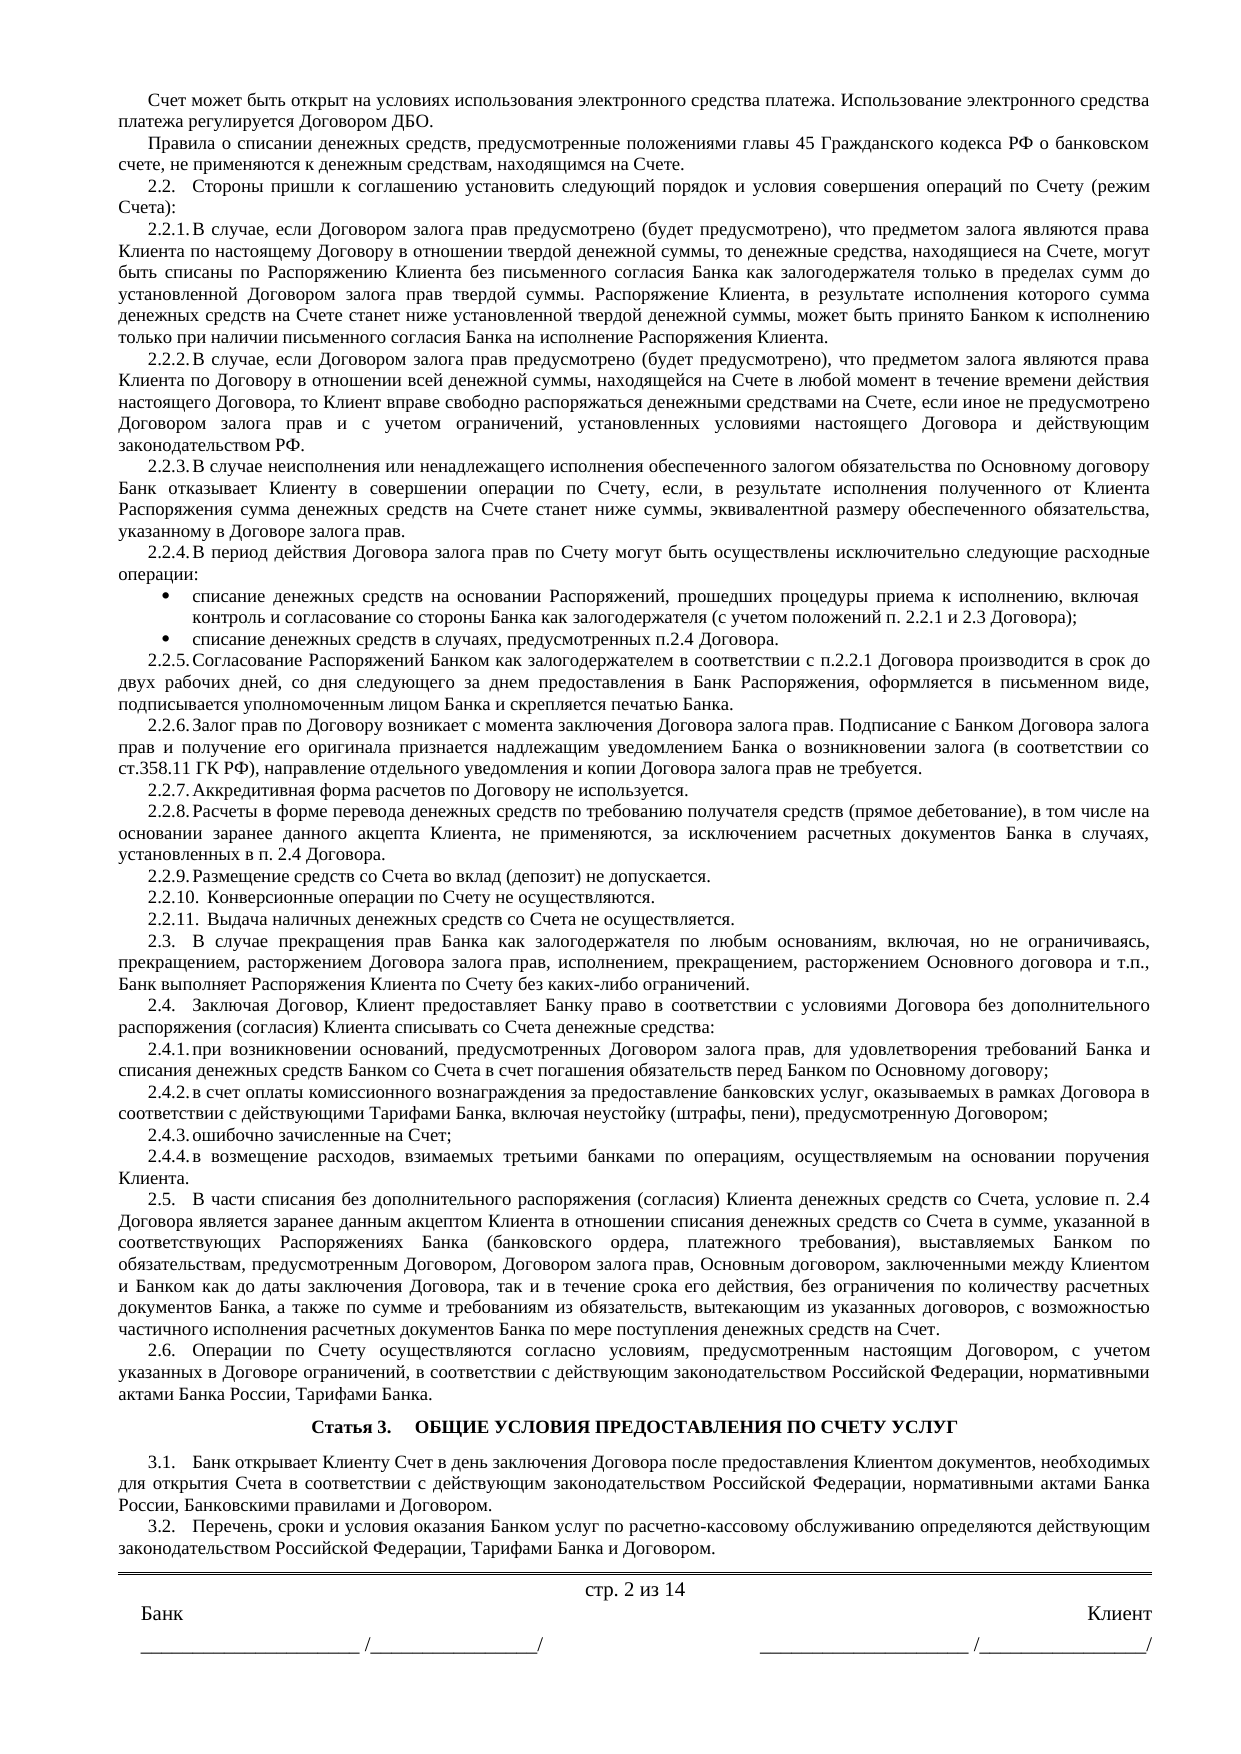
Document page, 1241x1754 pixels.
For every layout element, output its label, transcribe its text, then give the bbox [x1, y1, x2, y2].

list при возникновении оснований, предусмотренных Договором залога прав, для удовлетворения требований Банка и списания денежных средств Банком со Счета в счет погашения обязательств перед Банком по Основному договору; [118, 1037, 1152, 1081]
list Расчеты в форме перевода денежных средств по требованию получателя средств (прямое дебетование), в том числе на основании заранее данного акцепта Клиента, не применяются, за исключением расчетных документов Банка в случаях, установленных в п. 2.4 Договора. [118, 800, 1152, 865]
list списание денежных средств в случаях, предусмотренных п.2.4 Договора. [162, 628, 1152, 649]
list В период действия Договора залога прав по Счету могут быть осуществлены исключительно следующие расходные операции: [118, 541, 1152, 584]
list Аккредитивная форма расчетов по Договору не используется. [118, 779, 1152, 800]
list Залог прав по Договору возникает с момента заключения Договора залога прав. Подписание с Банком Договора залога прав и получение его оригинала признается надлежащим уведомлением Банка о возникновении залога (в соответствии со ст.358.11 ГК РФ), направление отдельного уведомления и копии Договора залога прав не требуется. [118, 714, 1152, 779]
list В части списания без дополнительного распоряжения (согласия) Клиента денежных средств со Счета, условие п. 2.4 Договора является заранее данным акцептом Клиента в отношении списания денежных средств со Счета в сумме, указанной в соответствующих Распоряжениях Банка (банковского ордера, платежного требования), выставляемых Банком по обязательствам, предусмотренным Договором, Договором залога прав, Основным договором, заключенными между Клиентом и Банком как до даты заключения Договора, так и в течение срока его действия, без ограничения по количеству расчетных документов Банка, а также по сумме и требованиям из обязательств, вытекающим из указанных договоров, с возможностью частичного исполнения расчетных документов Банка по мере поступления денежных средств на Счет. [118, 1188, 1152, 1339]
list Операции по Счету осуществляются согласно условиям, предусмотренным настоящим Договором, с учетом указанных в Договоре ограничений, в соответствии с действующим законодательством Российской Федерации, нормативными актами Банка России, Тарифами Банка. [118, 1339, 1152, 1404]
list В случае неисполнения или ненадлежащего исполнения обеспеченного залогом обязательства по Основному договору Банк отказывает Клиенту в совершении операции по Счету, если, в результате исполнения полученного от Клиента Распоряжения сумма денежных средств на Счете станет ниже суммы, эквивалентной размеру обеспеченного обязательства, указанному в Договоре залога прав. [118, 455, 1152, 541]
list в счет оплаты комиссионного вознаграждения за предоставление банковских услуг, оказываемых в рамках Договора в соответствии с действующими Тарифами Банка, включая неустойку (штрафы, пени), предусмотренную Договором; [118, 1081, 1152, 1124]
list Стороны пришли к соглашению установить следующий порядок и условия совершения операций по Счету (режим Счета): [118, 175, 1152, 218]
list Банк открывает Клиенту Счет в день заключения Договора после предоставления Клиентом документов, необходимых для открытия Счета в соответствии с действующим законодательством Российской Федерации, нормативными актами Банка России, Банковскими правилами и Договором. [118, 1451, 1152, 1515]
list Согласование Распоряжений Банком как залогодержателем в соответствии с п.2.2.1 Договора производится в срок до двух рабочих дней, со дня следующего за днем предоставления в Банк Распоряжения, оформляется в письменном виде, подписывается уполномоченным лицом Банка и скрепляется печатью Банка. [118, 649, 1152, 714]
list в возмещение расходов, взимаемых третьими банками по операциям, осуществляемым на основании поручения Клиента. [118, 1145, 1152, 1188]
list ошибочно зачисленные на Счет; [118, 1124, 1152, 1145]
list Заключая Договор, Клиент предоставляет Банку право в соответствии с условиями Договора без дополнительного распоряжения (согласия) Клиента списывать со Счета денежные средства: [118, 994, 1152, 1037]
text Счет может быть открыт на условиях использования электронного средства платежа. Использование электронного средства платежа регулируется Договором ДБО. [118, 89, 1152, 132]
list Выдача наличных денежных средств со Счета не осуществляется. [118, 908, 1152, 929]
list списание денежных средств на основании Распоряжений, прошедших процедуры приема к исполнению, включая контроль и согласование со стороны Банка как залогодержателя (с учетом положений п. 2.2.1 и 2.3 Договора); [162, 584, 1140, 628]
text Правила о списании денежных средств, предусмотренные положениями главы 45 Гражданского кодекса РФ о банковском счете, не применяются к денежным средствам, находящимся на Счете. [118, 132, 1152, 175]
list В случае, если Договором залога прав предусмотрено (будет предусмотрено), что предметом залога являются права Клиента по настоящему Договору в отношении твердой денежной суммы, то денежные средства, находящиеся на Счете, могут быть списаны по Распоряжению Клиента без письменного согласия Банка как залогодержателя только в пределах сумм до установленной Договором залога прав твердой суммы. Распоряжение Клиента, в результате исполнения которого сумма денежных средств на Счете станет ниже установленной твердой денежной суммы, может быть принято Банком к исполнению только при наличии письменного согласия Банка на исполнение Распоряжения Клиента. [118, 218, 1152, 347]
list Перечень, сроки и условия оказания Банком услуг по расчетно-кассовому обслуживанию определяются действующим законодательством Российской Федерации, Тарифами Банка и Договором. [118, 1515, 1152, 1558]
list ОБЩИЕ УСЛОВИЯ ПРЕДОСТАВЛЕНИЯ ПО СЧЕТУ УСЛУГ [118, 1416, 1152, 1438]
list Конверсионные операции по Счету не осуществляются. [118, 886, 1152, 908]
list Размещение средств со Счета во вклад (депозит) не допускается. [118, 865, 1152, 886]
list В случае, если Договором залога прав предусмотрено (будет предусмотрено), что предметом залога являются права Клиента по Договору в отношении всей денежной суммы, находящейся на Счете в любой момент в течение времени действия настоящего Договора, то Клиент вправе свободно распоряжаться денежными средствами на Счете, если иное не предусмотрено Договором залога прав и с учетом ограничений, установленных условиями настоящего Договора и действующим законодательством РФ. [118, 347, 1152, 455]
list В случае прекращения прав Банка как залогодержателя по любым основаниям, включая, но не ограничиваясь, прекращением, расторжением Договора залога прав, исполнением, прекращением, расторжением Основного договора и т.п., Банк выполняет Распоряжения Клиента по Счету без каких-либо ограничений. [118, 929, 1152, 994]
